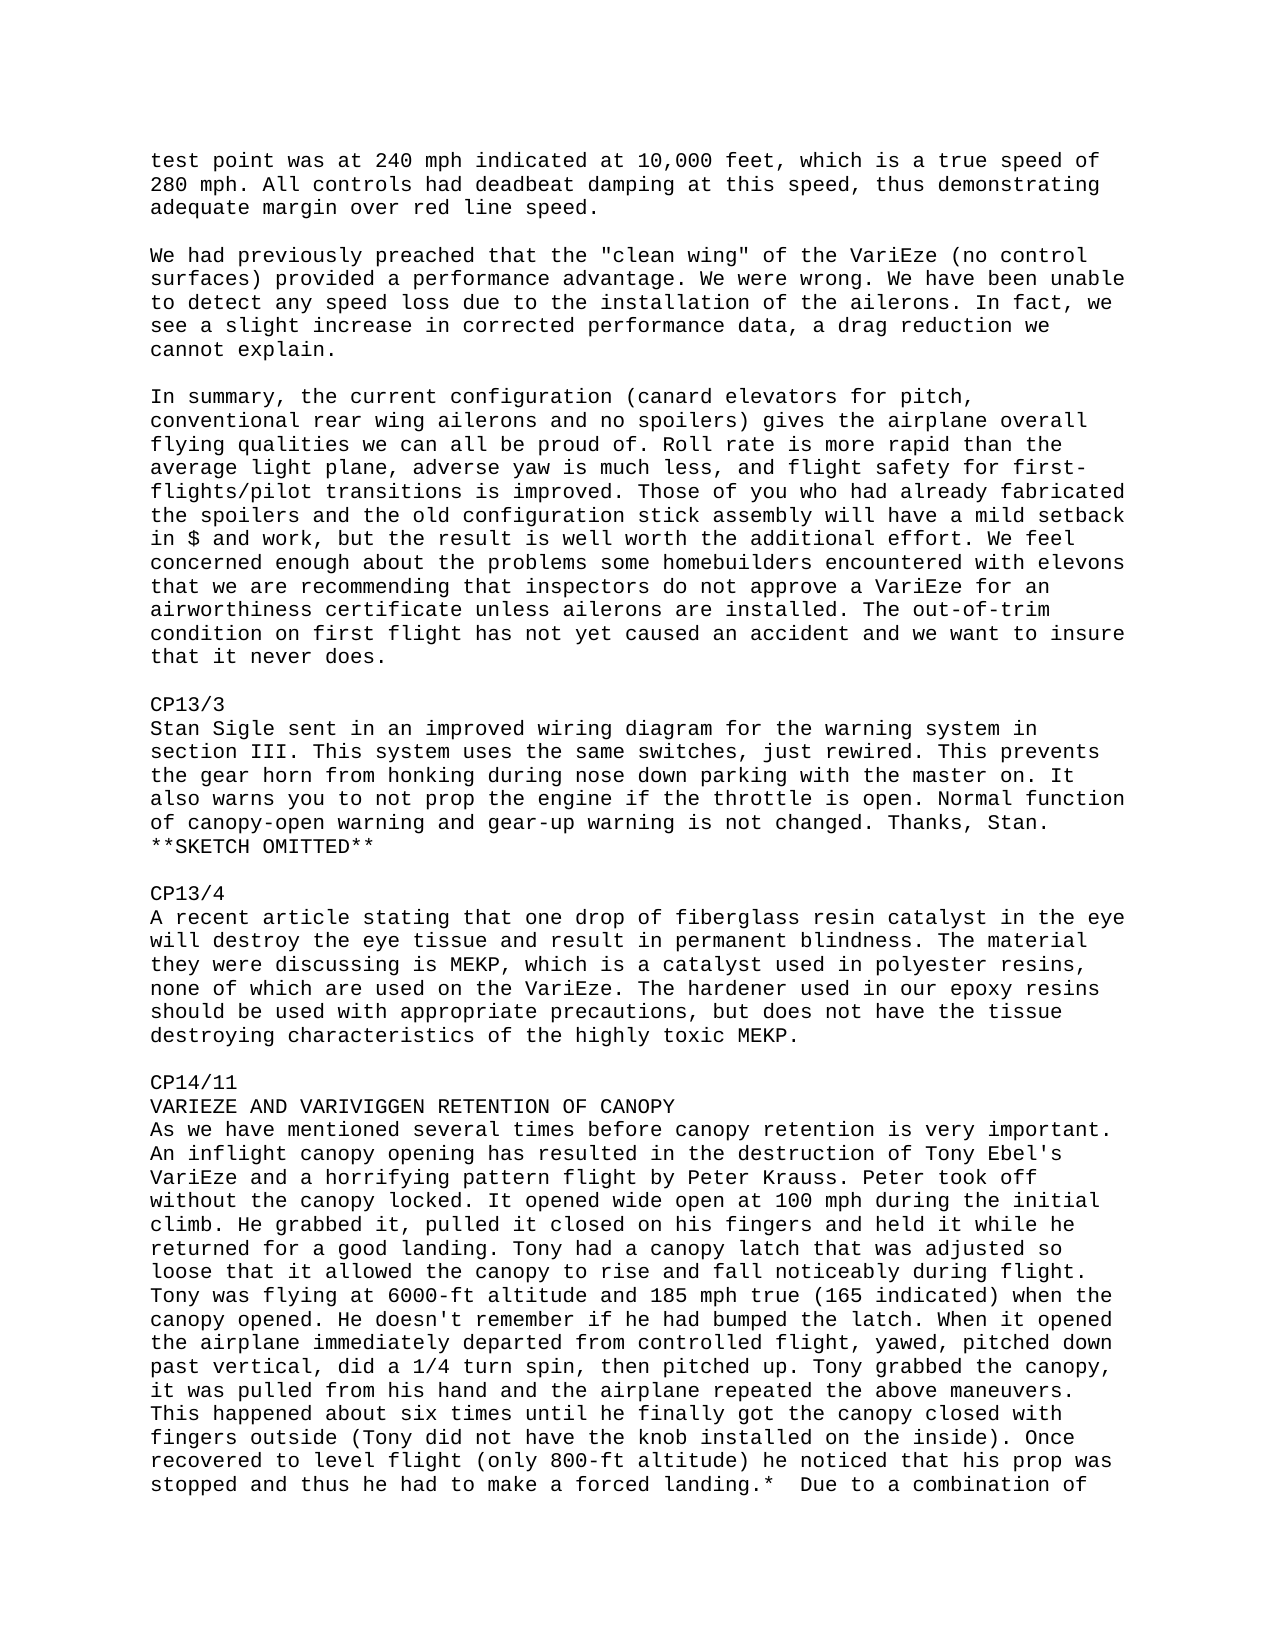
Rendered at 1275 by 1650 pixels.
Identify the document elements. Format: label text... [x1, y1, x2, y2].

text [150, 1119, 1125, 1498]
text Stan Sigle sent in an improved wiring diagram for the warning system in section III. This system uses the same switches, just rewired. This prevents the gear horn from honking during nose down parking with the master on. It also warns you to not prop the engine if the throttle is open. Normal function of canopy-open warning and gear-up warning is not changed. Thanks, Stan. **SKETCH OMITTED** [150, 717, 1125, 859]
text In summary, the current configuration (canard elevators for pitch, conventional rear wing ailerons and no spoilers) gives the airplane overall flying qualities we can all be proud of. Roll rate is more rapid than the average light plane, adverse yaw is much less, and flight safety for first-flights/pilot transitions is improved. Those of you who had already fabricated the spoilers and the old configuration stick assembly will have a mild setback in $ and work, but the result is well worth the additional effort. We feel concerned enough about the problems some homebuilders encountered with elevons that we are recommending that inspectors do not approve a VariEze for an airworthiness certificate unless ailerons are installed. The out-of-trim condition on first flight has not yet caused an accident and we want to insure that it never does. [150, 386, 1125, 670]
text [150, 150, 1125, 221]
text CP14/11 [150, 1072, 1125, 1096]
text CP13/4 [150, 883, 1125, 907]
text VARIEZE AND VARIVIGGEN RETENTION OF CANOPY [150, 1096, 1125, 1119]
text We had previously preached that the "clean wing" of the VariEze (no control surfaces) provided a performance advantage. We were wrong. We have been unable to detect any speed loss due to the installation of the ailerons. In fact, we see a slight increase in corrected performance data, a drag reduction we cannot explain. [150, 244, 1125, 363]
text CP13/3 [150, 694, 1125, 717]
text A recent article stating that one drop of fiberglass resin catalyst in the eye will destroy the eye tissue and result in permanent blindness. The material they were discussing is MEKP, which is a catalyst used in polyester resins, none of which are used on the VariEze. The hardener used in our epoxy resins should be used with appropriate precautions, but does not have the tissue destroying characteristics of the highly toxic MEKP. [150, 907, 1125, 1048]
